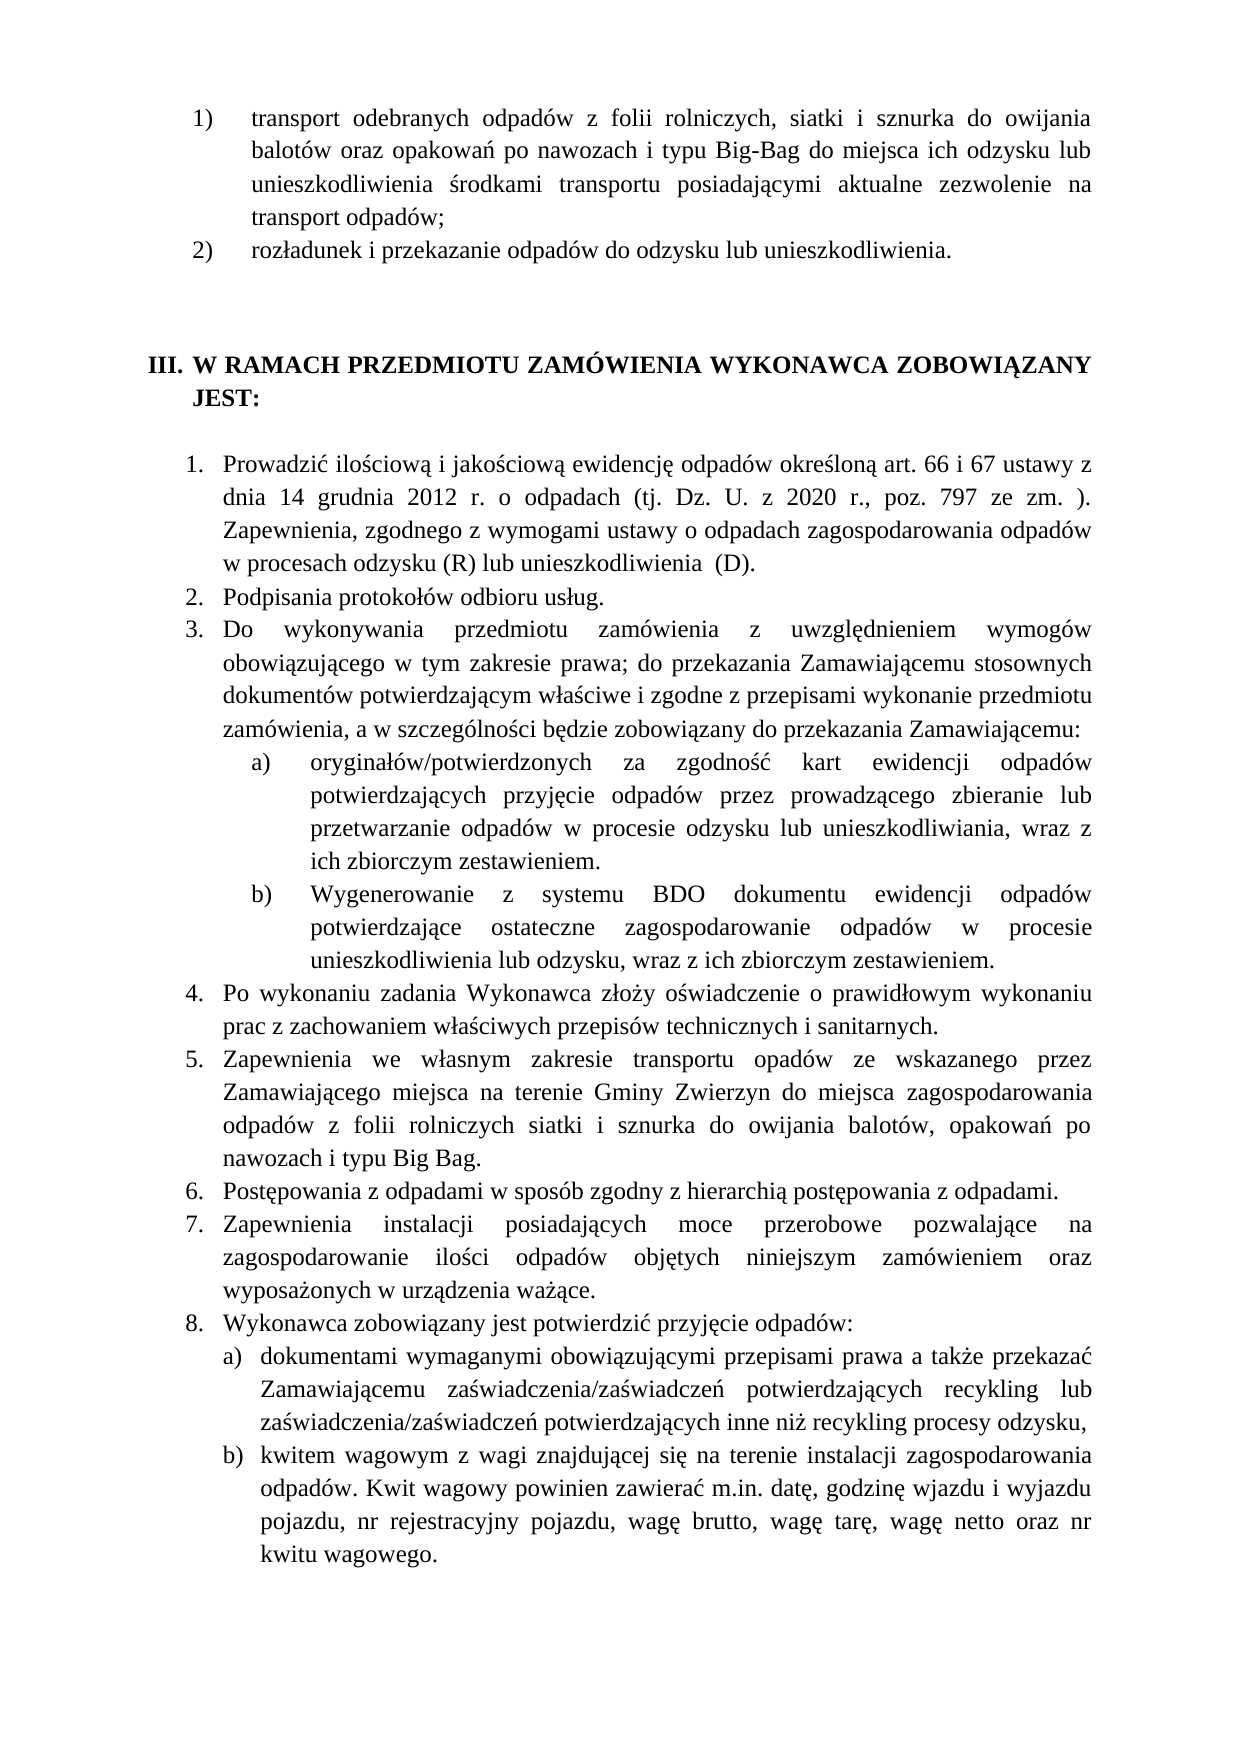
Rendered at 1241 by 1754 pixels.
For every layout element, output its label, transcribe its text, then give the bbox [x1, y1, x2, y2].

list Do wykonywania przedmiotu zamówienia z uwzględnieniem wymogów obowiązującego w tym zakresie prawa; do przekazania Zamawiającemu stosownych dokumentów potwierdzającym właściwe i zgodne z przepisami wykonanie przedmiotu zamówienia, a w szczególności będzie zobowiązany do przekazania Zamawiającemu: [185, 614, 1093, 742]
list Zapewnienia we własnym zakresie transportu opadów ze wskazanego przez Zamawiającego miejsca na terenie Gminy Zwierzyn do miejsca zagospodarowania odpadów z folii rolniczych siatki i sznurka do owijania balotów, opakowań po nawozach i typu Big Bag. [185, 1044, 1093, 1172]
list Postępowania z odpadami w sposób zgodny z hierarchią postępowania z odpadami. [185, 1176, 1093, 1205]
list Prowadzić ilościową i jakościową ewidencję odpadów określoną art. 66 i 67 ustawy z dnia 14 grudnia 2012 r. o odpadach (tj. Dz. U. z 2020 r., poz. 797 ze zm. ). Zapewnienia, zgodnego z wymogami ustawy o odpadach zagospodarowania odpadów w procesach odzysku (R) lub unieszkodliwienia (D). [185, 449, 1093, 577]
list Wygenerowanie z systemu BDO dokumentu ewidencji odpadów potwierdzające ostateczne zagospodarowanie odpadów w procesie unieszkodliwienia lub odzysku, wraz z ich zbiorczym zestawieniem. [251, 879, 1093, 973]
list oryginałów/potwierdzonych za zgodność kart ewidencji odpadów potwierdzających przyjęcie odpadów przez prowadzącego zbieranie lub przetwarzanie odpadów w procesie odzysku lub unieszkodliwiania, wraz z ich zbiorczym zestawieniem. [251, 747, 1093, 874]
list W RAMACH PRZEDMIOTU ZAMÓWIENIA WYKONAWCA ZOBOWIĄZANY JEST: [148, 350, 1093, 412]
list kwitem wagowym z wagi znajdującej się na terenie instalacji zagospodarowania odpadów. Kwit wagowy powinien zawierać m.in. datę, godzinę wjazdu i wyjazdu pojazdu, nr rejestracyjny pojazdu, wagę brutto, wagę tarę, wagę netto oraz nr kwitu wagowego. [223, 1440, 1093, 1568]
list transport odebranych odpadów z folii rolniczych, siatki i sznurka do owijania balotów oraz opakowań po nawozach i typu Big-Bag do miejsca ich odzysku lub unieszkodliwienia środkami transportu posiadającymi aktualne zezwolenie na transport odpadów; [192, 103, 1093, 230]
list Podpisania protokołów odbioru usług. [185, 582, 1093, 610]
list rozładunek i przekazanie odpadów do odzysku lub unieszkodliwienia. [192, 235, 1093, 263]
list Wykonawca zobowiązany jest potwierdzić przyjęcie odpadów: [185, 1308, 1093, 1337]
list Po wykonaniu zadania Wykonawca złoży oświadczenie o prawidłowym wykonaniu prac z zachowaniem właściwych przepisów technicznych i sanitarnych. [185, 978, 1093, 1039]
list dokumentami wymaganymi obowiązującymi przepisami prawa a także przekazać Zamawiającemu zaświadczenia/zaświadczeń potwierdzających recykling lub zaświadczenia/zaświadczeń potwierdzających inne niż recykling procesy odzysku, [223, 1341, 1093, 1436]
list Zapewnienia instalacji posiadających moce przerobowe pozwalające na zagospodarowanie ilości odpadów objętych niniejszym zamówieniem oraz wyposażonych w urządzenia ważące. [185, 1209, 1093, 1304]
